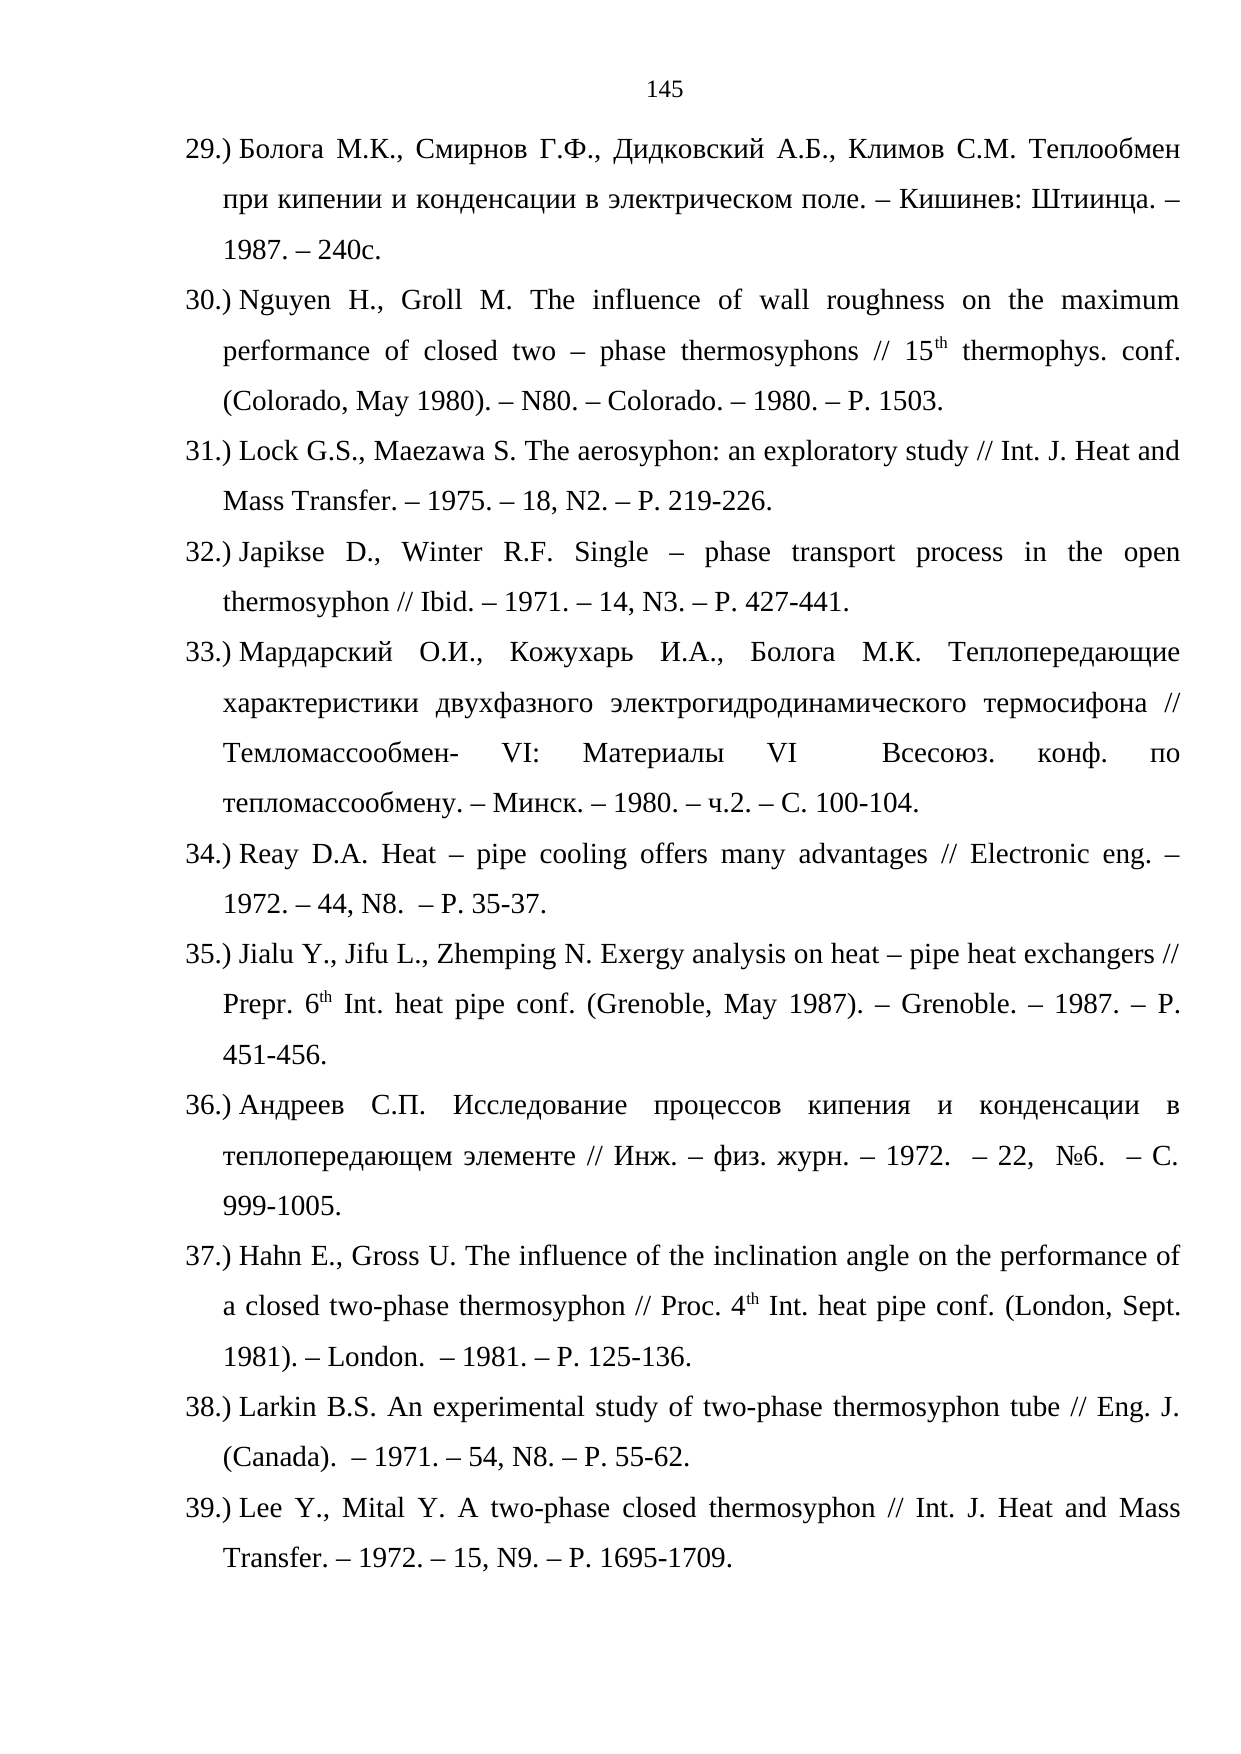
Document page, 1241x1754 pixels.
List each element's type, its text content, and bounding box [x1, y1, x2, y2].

list Lee Y., Mital Y. A two-phase closed thermosyphon // Int. J. Heat and Mass Transfer. – 1972. – 15, N9. – P. 1695-1709. [185, 1490, 1181, 1574]
list Болога М.К., Смирнов Г.Ф., Дидковский А.Б., Климов С.М. Теплообмен при кипении и конденсации в электрическом поле. – Кишинев: Штиинца. – 1987. – 240с. [185, 131, 1181, 266]
list Japikse D., Winter R.F. Single – phase transport process in the open thermosyphon // Ibid. – 1971. – 14, N3. – P. 427-441. [185, 534, 1181, 618]
list Jialu Y., Jifu L., Zhemping N. Exergy analysis on heat – pipe heat exchangers // Prepr. 6th Int. heat pipe conf. (Grenoble, May 1987). – Grenoble. – 1987. – P. 451-456. [185, 936, 1181, 1071]
list Nguyen H., Groll M. The influence of wall roughness on the maximum performance of closed two – phase thermosyphons // 15th thermophys. conf. (Colorado, May 1980). – N80. – Colorado. – 1980. – P. 1503. [185, 282, 1181, 416]
list Larkin B.S. An experimental study of two-phase thermosyphon tube // Eng. J. (Canada). – 1971. – 54, N8. – P. 55-62. [185, 1389, 1181, 1473]
list Hahn E., Gross U. The influence of the inclination angle on the performance of a closed two-phase thermosyphon // Proc. 4th Int. heat pipe conf. (London, Sept. 1981). – London. – 1981. – P. 125-136. [185, 1238, 1181, 1372]
list Андреев С.П. Исследование процессов кипения и конденсации в теплопередающем элементе // Инж. – физ. журн. – 1972. – 22, №6. – С. 999-1005. [185, 1087, 1181, 1221]
list Lock G.S., Maezawa S. The aerosyphon: an exploratory study // Int. J. Heat and Mass Transfer. – 1975. – 18, N2. – P. 219-226. [185, 433, 1181, 517]
list Reay D.A. Heat – pipe cooling offers many advantages // Electronic eng. – 1972. – 44, N8. – P. 35-37. [185, 836, 1181, 919]
list Мардарский О.И., Кожухарь И.А., Болога М.К. Теплопередающие характеристики двухфазного электрогидродинамического термосифона // Темломассообмен- VI: Материалы VI Всесоюз. конф. по тепломассообмену. – Минск. – 1980. – ч.2. – С. 100-104. [185, 634, 1181, 819]
